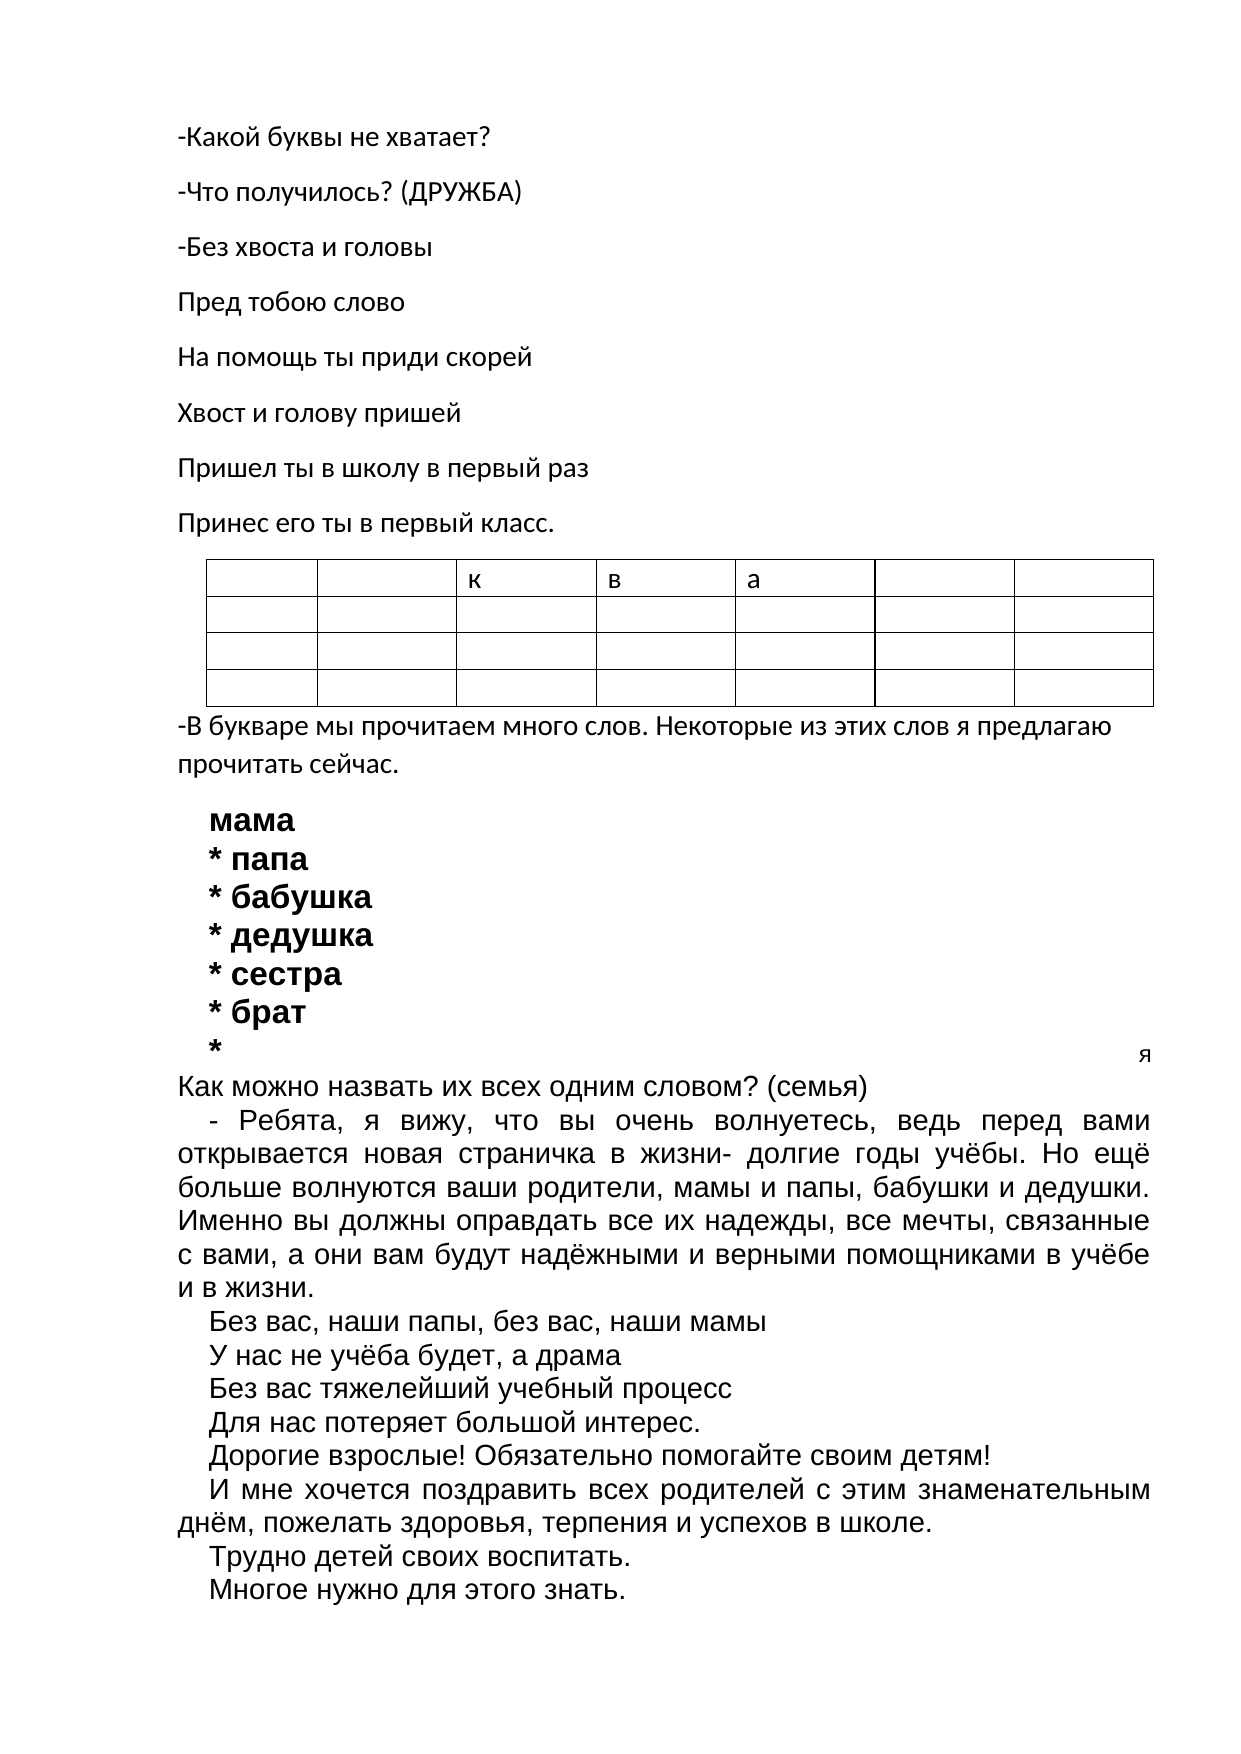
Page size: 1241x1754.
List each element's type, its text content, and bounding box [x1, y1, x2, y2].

text * брат [177, 992, 1152, 1031]
table_header [1015, 560, 1153, 596]
table_cell [736, 597, 874, 632]
table_cell [597, 597, 735, 632]
table_header а [736, 560, 874, 596]
table_header к [457, 560, 596, 596]
table_header [876, 560, 1014, 596]
text Пришел ты в школу в первый раз [177, 449, 1152, 484]
text Без вас тяжелейший учебный процесс [177, 1371, 1152, 1405]
text Многое нужно для этого знать. [177, 1572, 1152, 1606]
text * дедушка [177, 916, 1152, 954]
text Пред тобою слово [177, 283, 1152, 319]
table_cell [318, 670, 456, 706]
text На помощь ты приди скорей [177, 338, 1152, 374]
text * бабушка [177, 877, 1152, 916]
table_header [318, 560, 456, 596]
table_cell [207, 670, 317, 706]
table_cell [1015, 670, 1153, 706]
table_cell [876, 670, 1014, 706]
table_cell [1015, 633, 1153, 669]
table_cell [736, 633, 874, 669]
text И мне хочется поздравить всех родителей с этим знаменательным днём, пожелать здоровья, терпения и успехов в школе. [177, 1472, 1152, 1539]
text У нас не учёба будет, а драма [177, 1338, 1152, 1371]
text -Без хвоста и головы [177, 228, 1152, 264]
table_cell [457, 597, 596, 632]
table_cell [876, 597, 1014, 632]
text Для нас потеряет большой интерес. [177, 1405, 1152, 1438]
text -Какой буквы не хватает? [177, 118, 1152, 154]
text * сестра [177, 954, 1152, 992]
text - Ребята, я вижу, что вы очень волнуетесь, ведь перед вами открывается новая страничка в жизни- долгие годы учёбы. Но ещё больше волнуются ваши родители, мамы и папы, бабушки и дедушки. Именно вы должны оправдать все их надежды, все мечты, связанные с вами, а они вам будут надёжными и верными помощниками в учёбе и в жизни. [177, 1103, 1152, 1304]
text Принес его ты в первый класс. [177, 504, 1152, 539]
table_cell [457, 670, 596, 706]
table_cell [318, 597, 456, 632]
text Трудно детей своих воспитать. [177, 1539, 1152, 1572]
text * я Как можно назвать их всех одним словом? (семья) [177, 1031, 1152, 1103]
text Хвост и голову пришей [177, 394, 1152, 429]
table_cell [207, 633, 317, 669]
table_cell [736, 670, 874, 706]
table_header [207, 560, 317, 596]
table_cell [597, 670, 735, 706]
table_header в [597, 560, 735, 596]
table_cell [207, 597, 317, 632]
table_cell [597, 633, 735, 669]
table_cell [457, 633, 596, 669]
text * папа [177, 839, 1152, 877]
table_cell [876, 633, 1014, 669]
text Без вас, наши папы, без вас, наши мамы [177, 1304, 1152, 1338]
table_cell [1015, 597, 1153, 632]
text Дорогие взрослые! Обязательно помогайте своим детям! [177, 1438, 1152, 1472]
text -Что получилось? (ДРУЖБА) [177, 173, 1152, 209]
text -В букваре мы прочитаем много слов. Некоторые из этих слов я предлагаю прочитать сейчас. [177, 707, 1152, 781]
text мама [177, 800, 1152, 839]
table_cell [318, 633, 456, 669]
